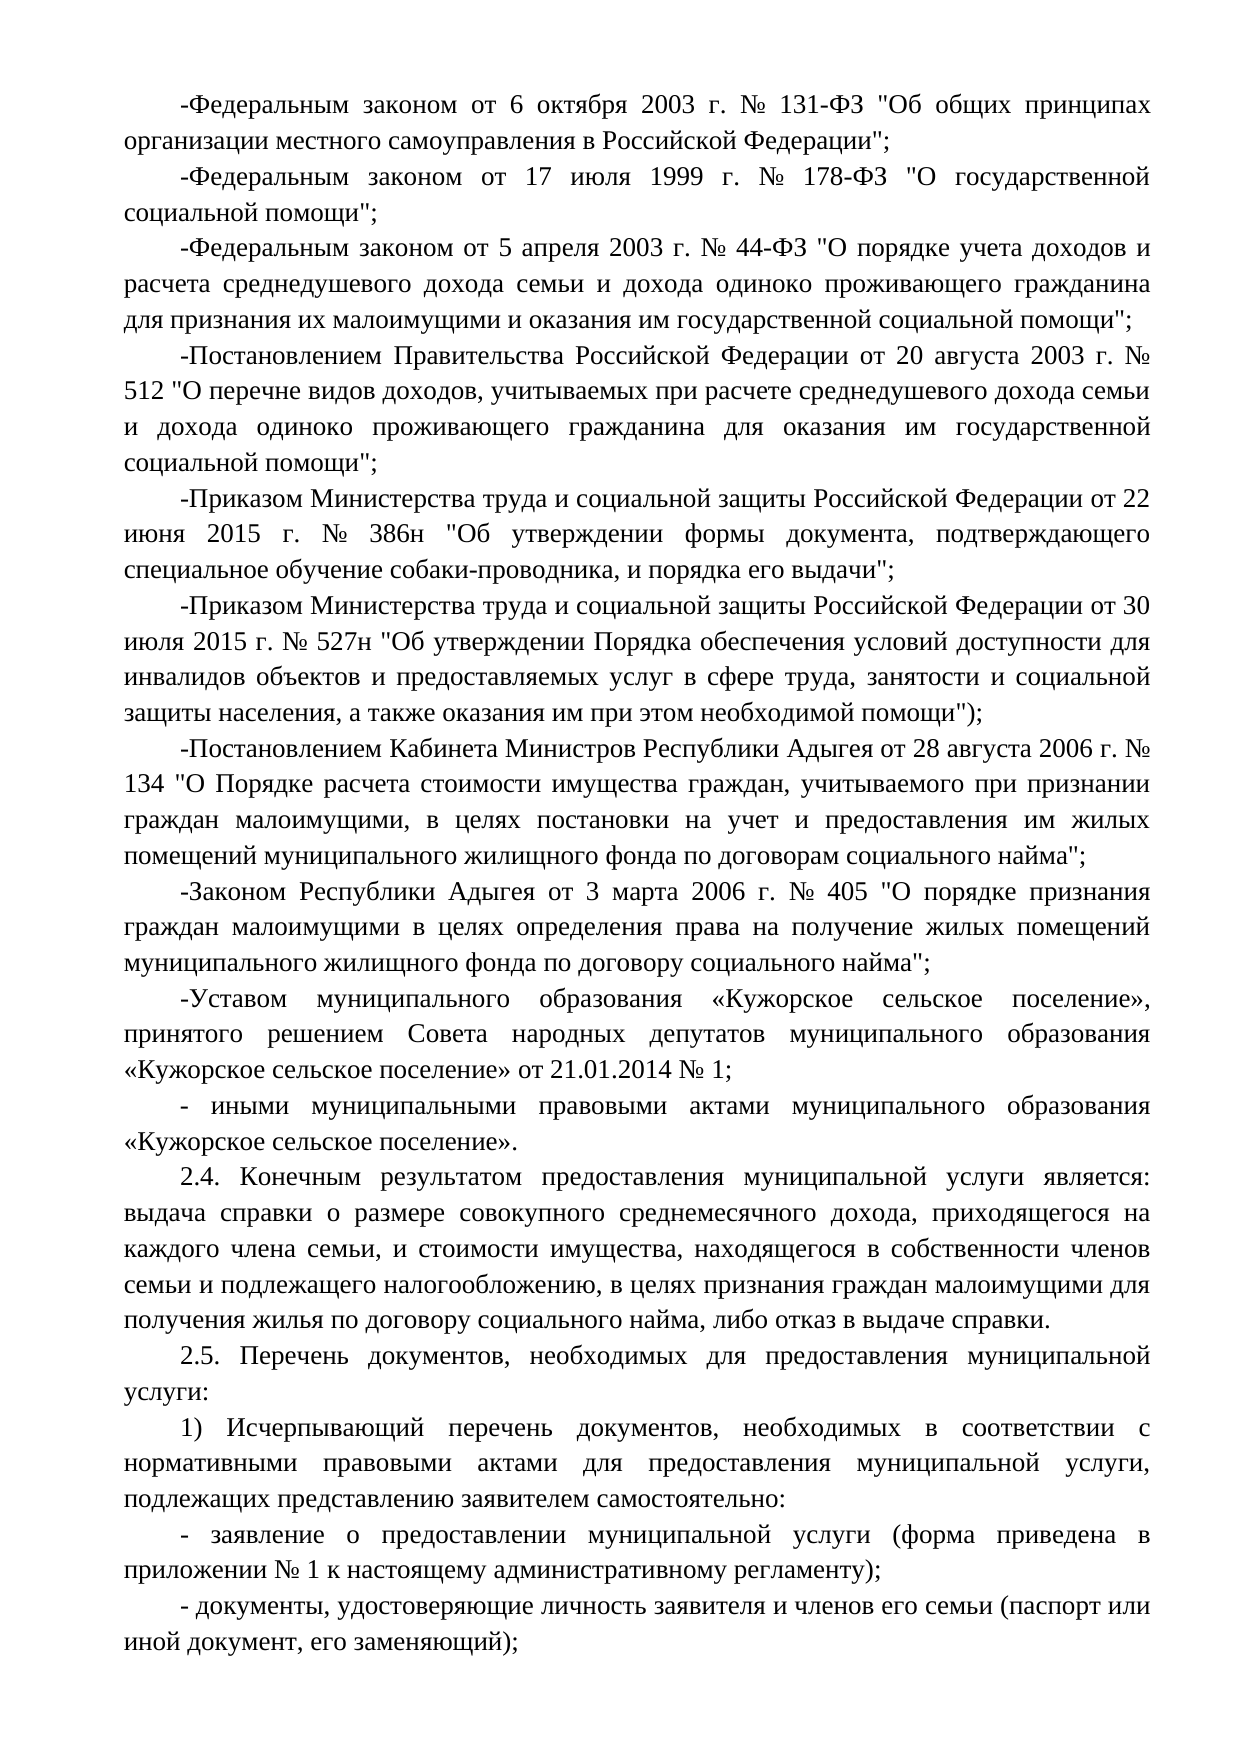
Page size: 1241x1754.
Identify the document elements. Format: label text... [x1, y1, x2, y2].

text - заявление о предоставлении муниципальной услуги (форма приведена в приложении № 1 к настоящему административному регламенту); [123, 1518, 1152, 1585]
text -Приказом Министерства труда и социальной защиты Российской Федерации от 30 июля 2015 г. № 527н "Об утверждении Порядка обеспечения условий доступности для инвалидов объектов и предоставляемых услуг в сфере труда, занятости и социальной защиты населения, а также оказания им при этом необходимой помощи"); [123, 589, 1152, 727]
text -Федеральным законом от 6 октября 2003 г. № 131-ФЗ "Об общих принципах организации местного самоуправления в Российской Федерации"; [123, 89, 1152, 156]
text - документы, удостоверяющие личность заявителя и членов его семьи (паспорт или иной документ, его заменяющий); [123, 1589, 1152, 1656]
text 2.4. Конечным результатом предоставления муниципальной услуги является: выдача справки о размере совокупного среднемесячного дохода, приходящегося на каждого члена семьи, и стоимости имущества, находящегося в собственности членов семьи и подлежащего налогообложению, в целях признания граждан малоимущими для получения жилья по договору социального найма, либо отказ в выдаче справки. [123, 1161, 1152, 1334]
text -Постановлением Правительства Российской Федерации от 20 августа 2003 г. № 512 "О перечне видов доходов, учитываемых при расчете среднедушевого дохода семьи и дохода одиноко проживающего гражданина для оказания им государственной социальной помощи"; [123, 339, 1152, 477]
text -Приказом Министерства труда и социальной защиты Российской Федерации от 22 июня 2015 г. № 386н "Об утверждении формы документа, подтверждающего специальное обучение собаки-проводника, и порядка его выдачи"; [123, 482, 1152, 584]
text -Федеральным законом от 17 июля 1999 г. № 178-ФЗ "О государственной социальной помощи"; [123, 160, 1152, 227]
text -Уставом муниципального образования «Кужорское сельское поселение», принятого решением Совета народных депутатов муниципального образования «Кужорское сельское поселение» от 21.01.2014 № 1; [123, 982, 1152, 1084]
text 2.5. Перечень документов, необходимых для предоставления муниципальной услуги: [123, 1339, 1152, 1406]
text -Федеральным законом от 5 апреля 2003 г. № 44-ФЗ "О порядке учета доходов и расчета среднедушевого дохода семьи и дохода одиноко проживающего гражданина для признания их малоимущими и оказания им государственной социальной помощи"; [123, 232, 1152, 334]
text -Постановлением Кабинета Министров Республики Адыгея от 28 августа 2006 г. № 134 "О Порядке расчета стоимости имущества граждан, учитываемого при признании граждан малоимущими, в целях постановки на учет и предоставления им жилых помещений муниципального жилищного фонда по договорам социального найма"; [123, 732, 1152, 870]
text -Законом Республики Адыгея от 3 марта 2006 г. № 405 "О порядке признания граждан малоимущими в целях определения права на получение жилых помещений муниципального жилищного фонда по договору социального найма"; [123, 875, 1152, 977]
text 1) Исчерпывающий перечень документов, необходимых в соответствии с нормативными правовыми актами для предоставления муниципальной услуги, подлежащих представлению заявителем самостоятельно: [123, 1411, 1152, 1513]
text - иными муниципальными правовыми актами муниципального образования «Кужорское сельское поселение». [123, 1089, 1152, 1156]
